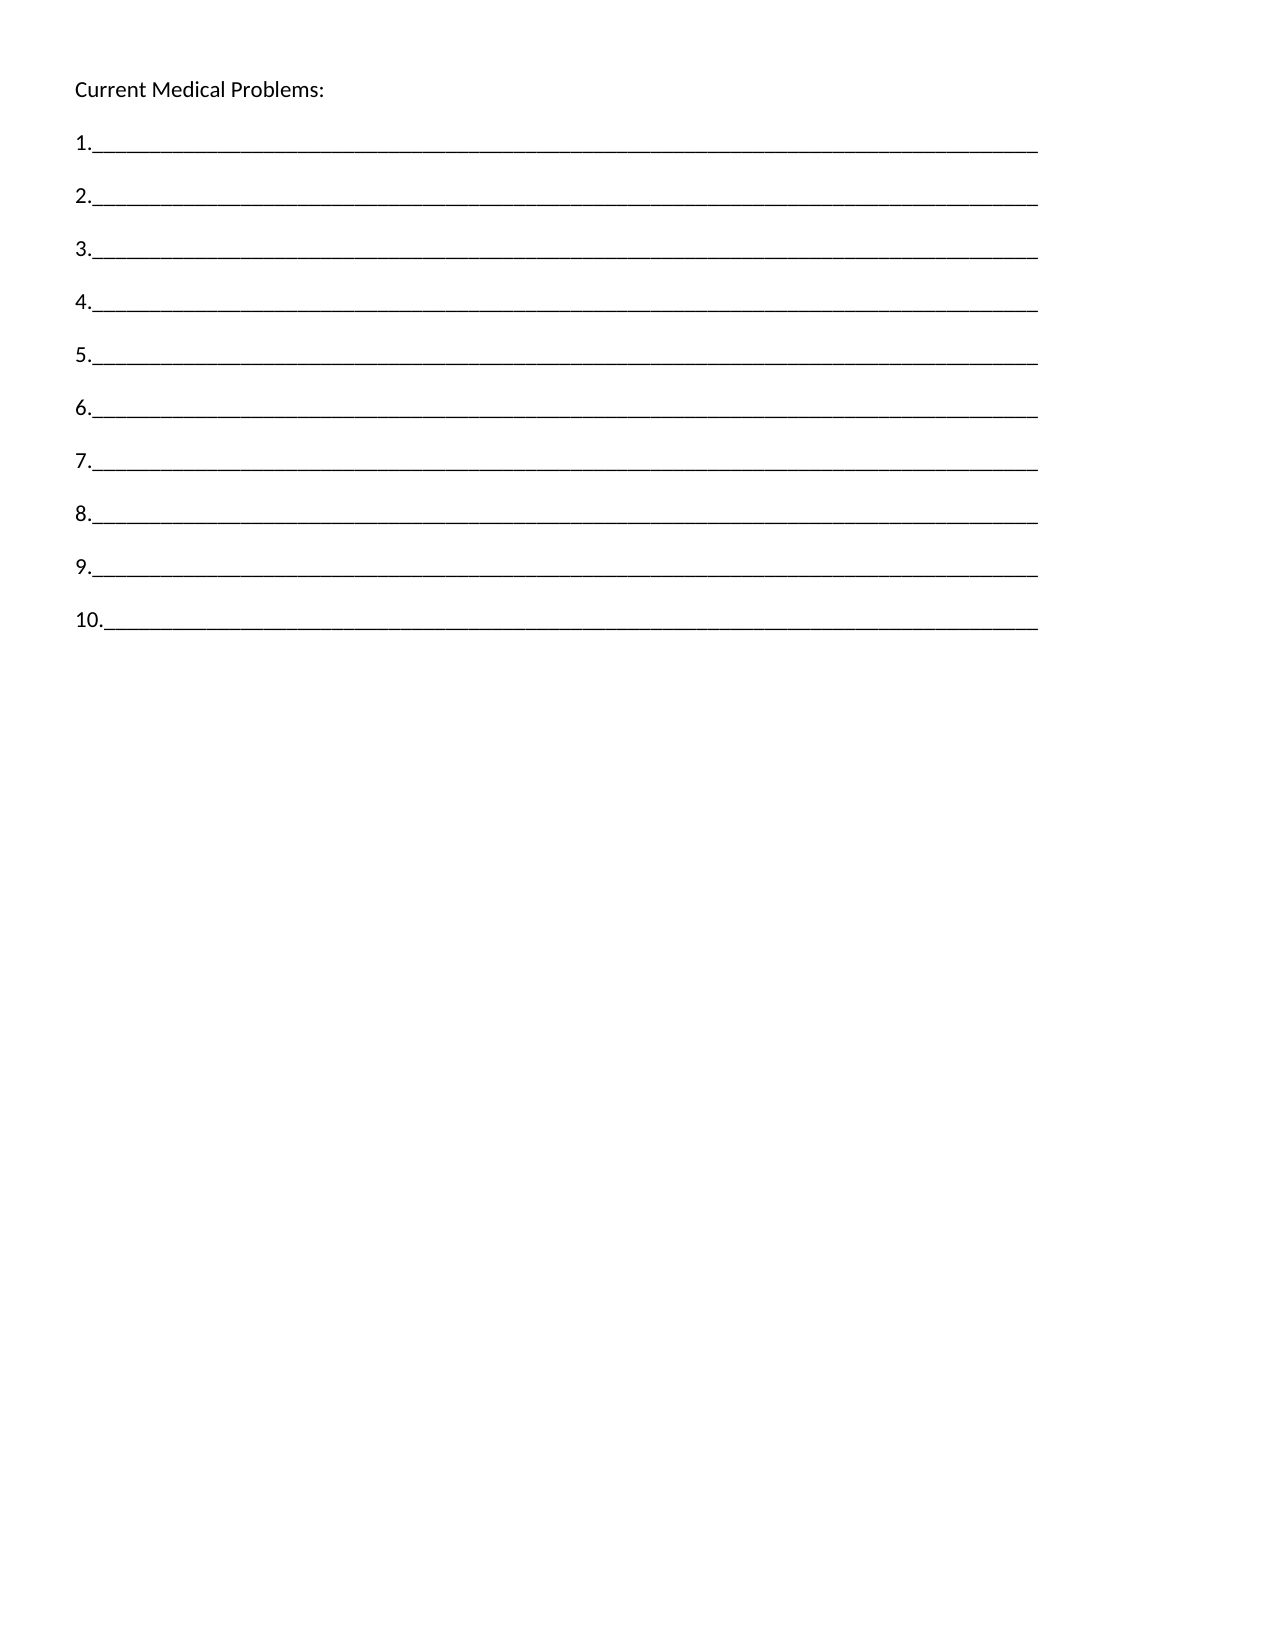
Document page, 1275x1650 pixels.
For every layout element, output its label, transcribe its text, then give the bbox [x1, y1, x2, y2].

text 10.__________________________________________________________________________________ [75, 605, 1200, 633]
text 3.___________________________________________________________________________________ [75, 234, 1200, 262]
text 9.___________________________________________________________________________________ [75, 552, 1200, 580]
text 1.___________________________________________________________________________________ [75, 128, 1200, 156]
text 8.___________________________________________________________________________________ [75, 499, 1200, 527]
text 2.___________________________________________________________________________________ [75, 181, 1200, 209]
text 5.___________________________________________________________________________________ [75, 340, 1200, 368]
text 7.___________________________________________________________________________________ [75, 446, 1200, 474]
text 6.___________________________________________________________________________________ [75, 393, 1200, 421]
text 4.___________________________________________________________________________________ [75, 287, 1200, 315]
text Current Medical Problems: [75, 75, 1200, 103]
